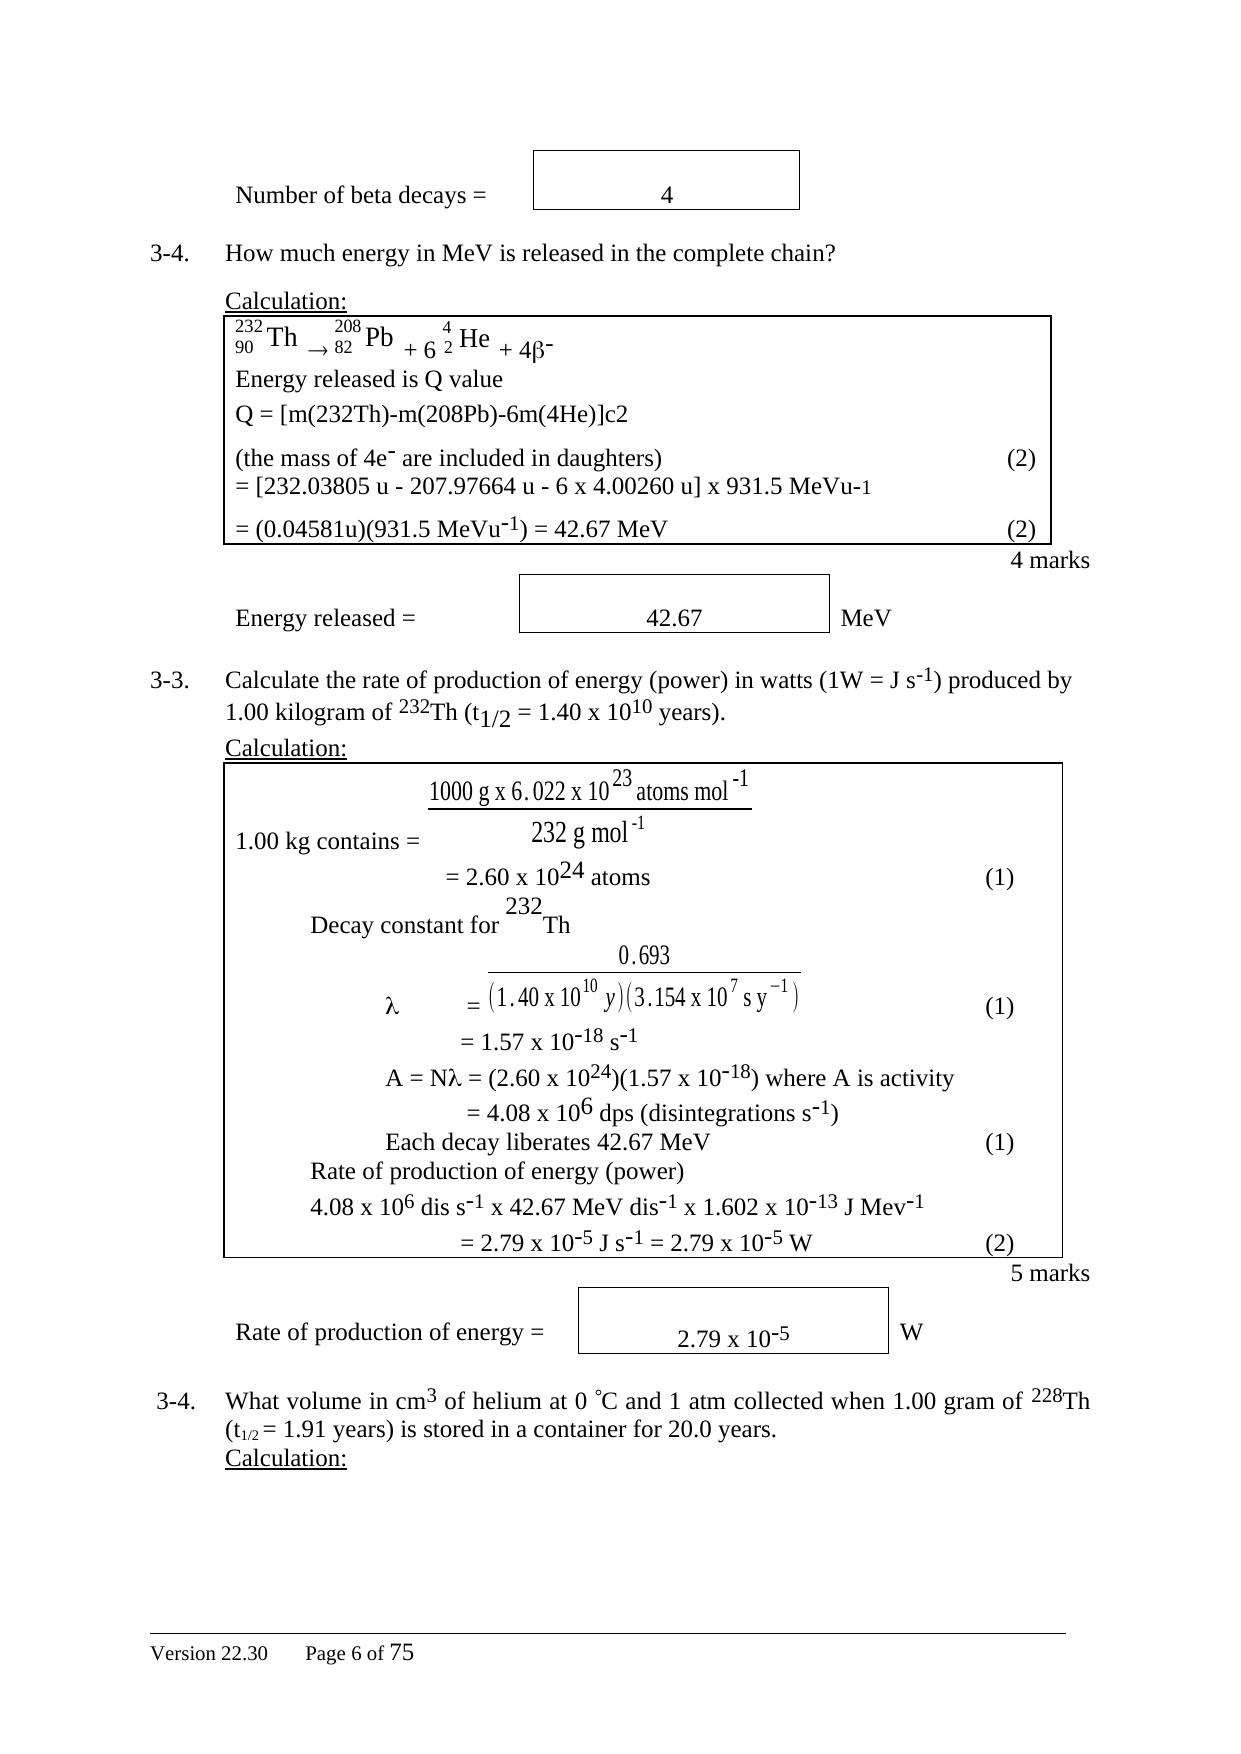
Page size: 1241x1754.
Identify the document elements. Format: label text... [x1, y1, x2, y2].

table_header Number of beta decays = [224, 150, 533, 208]
text Calculation: [150, 733, 1090, 762]
table_header 42.67 [520, 575, 829, 632]
table_header MeV [830, 574, 1066, 632]
text 5 marks [150, 1258, 1090, 1287]
table_header 1.00 kg contains = = 2.60 x 1024 atoms (1) Decay constant for 232Th = (1) = 1.57 x 10-18 s-1 A = N = (2.60 x 1024)(1.57 x 10-18) where A is activity = 4.08 x 106 dps (disintegrations s-1) Each decay liberates 42.67 MeV (1) Rate of production of energy (power) 4.08 x 106 dis s-1 x 42.67 MeV dis-1 x 1.602 x 10-13 J Mev-1 = 2.79 x 10-5 J s-1 = 2.79 x 10-5 W (2) [225, 764, 1062, 1257]
table_header W [889, 1287, 1101, 1353]
table_header + 6 + 4- Energy released is Q value Q = [m(232Th)-m(208Pb)-6m(4He)]c2 (the mass of 4e- are included in daughters) (2) = [232.03805 u - 207.97664 u - 6 x 4.00260 u] x 931.5 MeVu-1 = (0.04581u)(931.5 MeVu-1) = 42.67 MeV (2) [225, 317, 1050, 543]
table_header 2.79 x 10-5 [579, 1288, 888, 1353]
text 4 marks [150, 545, 1090, 574]
table_header Rate of production of energy = [224, 1287, 578, 1353]
text 3-3. Calculate the rate of production of energy (power) in watts (1W = J s-1) produced by [150, 662, 1090, 694]
text 1.00 kilogram of 232Th (t1/2 = 1.40 x 1010 years). [150, 694, 1090, 733]
text 3-4. What volume in cm3 of helium at 0 C and 1 atm collected when 1.00 gram of 228Th (t1/2 = 1.91 years) is stored in a container for 20.0 years. [156, 1382, 1090, 1443]
text Calculation: [150, 286, 1090, 315]
table_header Energy released = [224, 574, 519, 632]
table_header 4 [534, 151, 799, 208]
list How much energy in MeV is released in the complete chain? [150, 238, 1090, 267]
text Calculation: [150, 1443, 1090, 1472]
